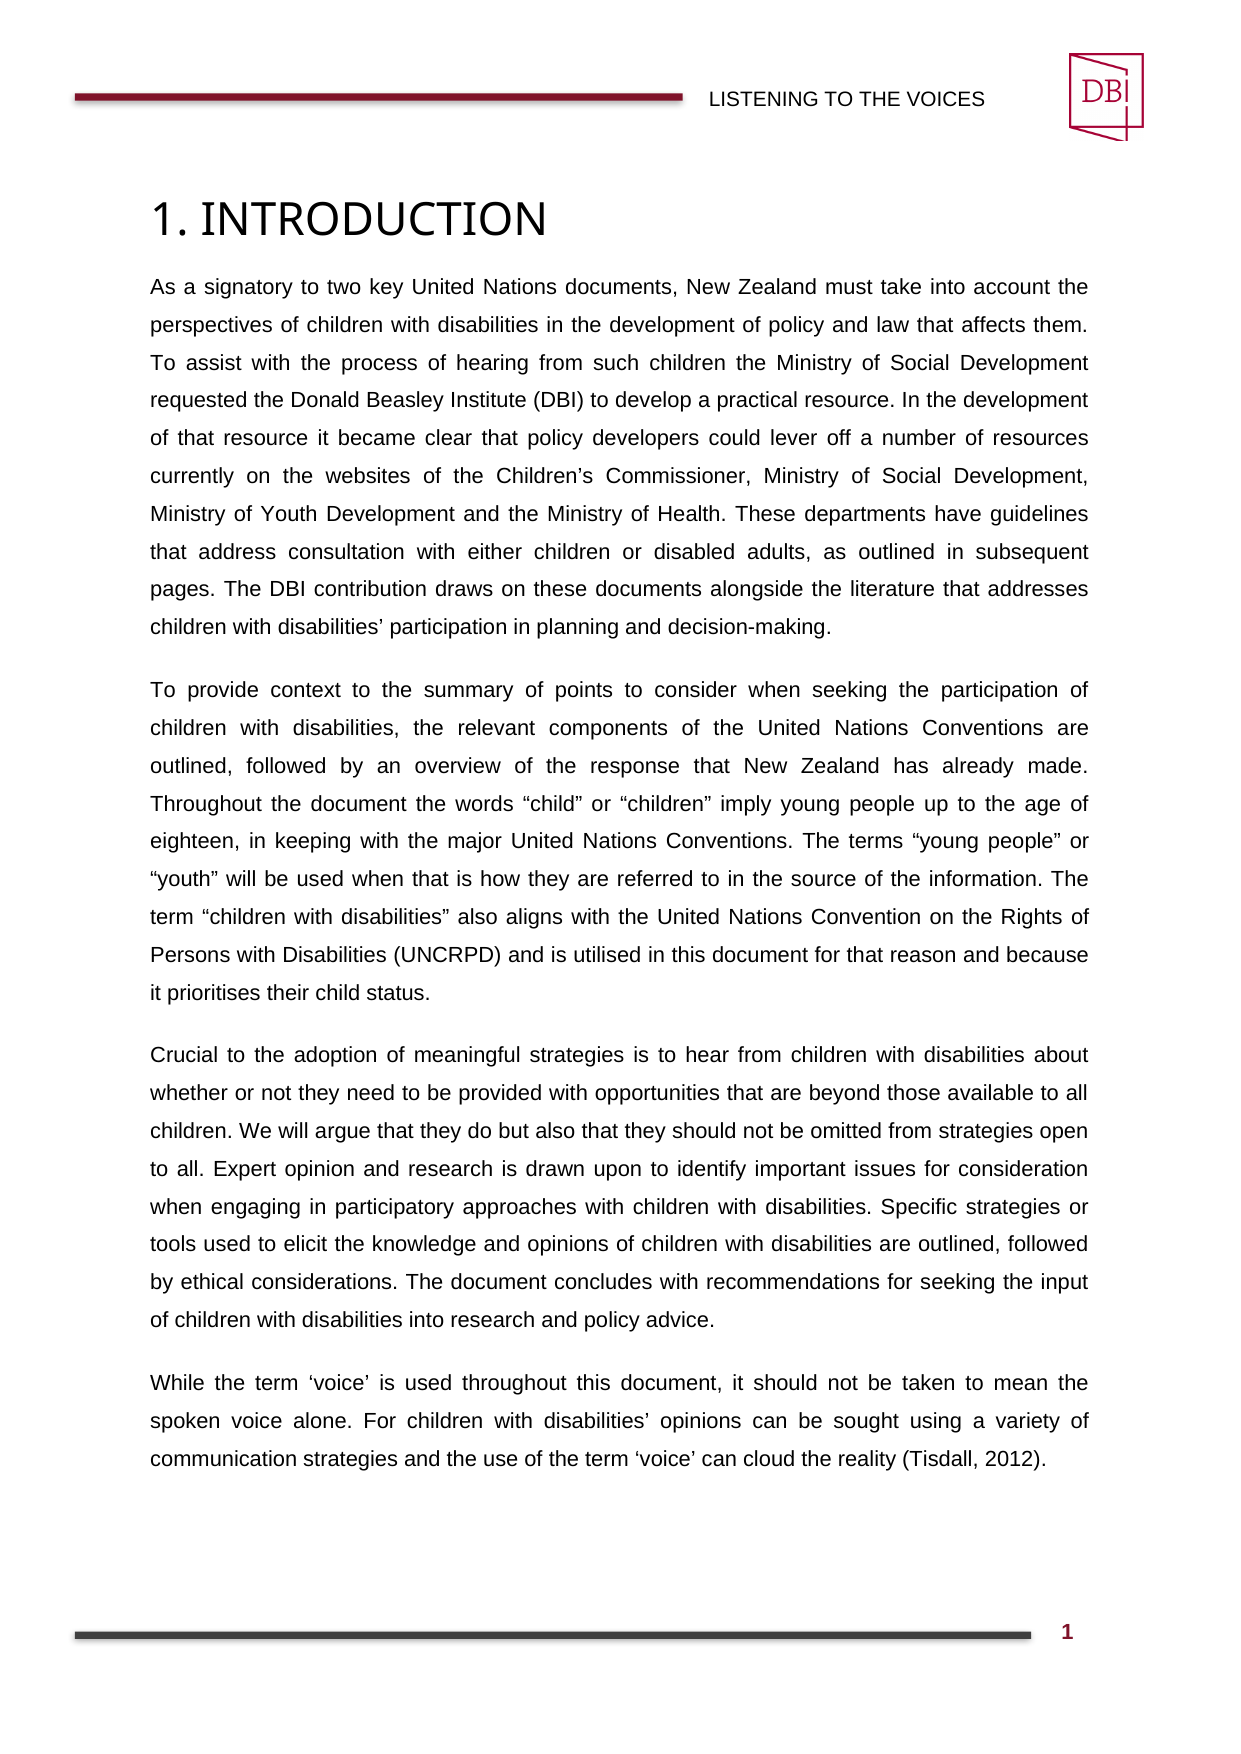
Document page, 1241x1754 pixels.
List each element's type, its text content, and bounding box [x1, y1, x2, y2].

subtitle 1. Introduction [150, 186, 1090, 249]
text Crucial to the adoption of meaningful strategies is to hear from children with disabilities about whether or not they need to be provided with opportunities that are beyond those available to all children. We will argue that they do but also that they should not be omitted from strategies open to all. Expert opinion and research is drawn upon to identify important issues for consideration when engaging in participatory approaches with children with disabilities. Specific strategies or tools used to elicit the knowledge and opinions of children with disabilities are outlined, followed by ethical considerations. The document concludes with recommendations for seeking the input of children with disabilities into research and policy advice. [150, 1042, 1090, 1332]
text As a signatory to two key United Nations documents, New Zealand must take into account the perspectives of children with disabilities in the development of policy and law that affects them. To assist with the process of hearing from such children the Ministry of Social Development requested the Donald Beasley Institute (DBI) to develop a practical resource. In the development of that resource it became clear that policy developers could lever off a number of resources currently on the websites of the Children’s Commissioner, Ministry of Social Development, Ministry of Youth Development and the Ministry of Health. These departments have guidelines that address consultation with either children or disabled adults, as outlined in subsequent pages. The DBI contribution draws on these documents alongside the literature that addresses children with disabilities’ participation in planning and decision-making. [150, 274, 1090, 639]
text To provide context to the summary of points to consider when seeking the participation of children with disabilities, the relevant components of the United Nations Conventions are outlined, followed by an overview of the response that New Zealand has already made. Throughout the document the words “child” or “children” imply young people up to the age of eighteen, in keeping with the major United Nations Conventions. The terms “young people” or “youth” will be used when that is how they are referred to in the source of the information. The term “children with disabilities” also aligns with the United Nations Convention on the Rights of Persons with Disabilities (UNCRPD) and is utilised in this document for that reason and because it prioritises their child status. [150, 677, 1090, 1005]
picture [1069, 53, 1144, 141]
text While the term ‘voice’ is used throughout this document, it should not be taken to mean the spoken voice alone. For children with disabilities’ opinions can be sought using a variety of communication strategies and the use of the term ‘voice’ can cloud the reality (Tisdall, 2012). [150, 1370, 1090, 1471]
